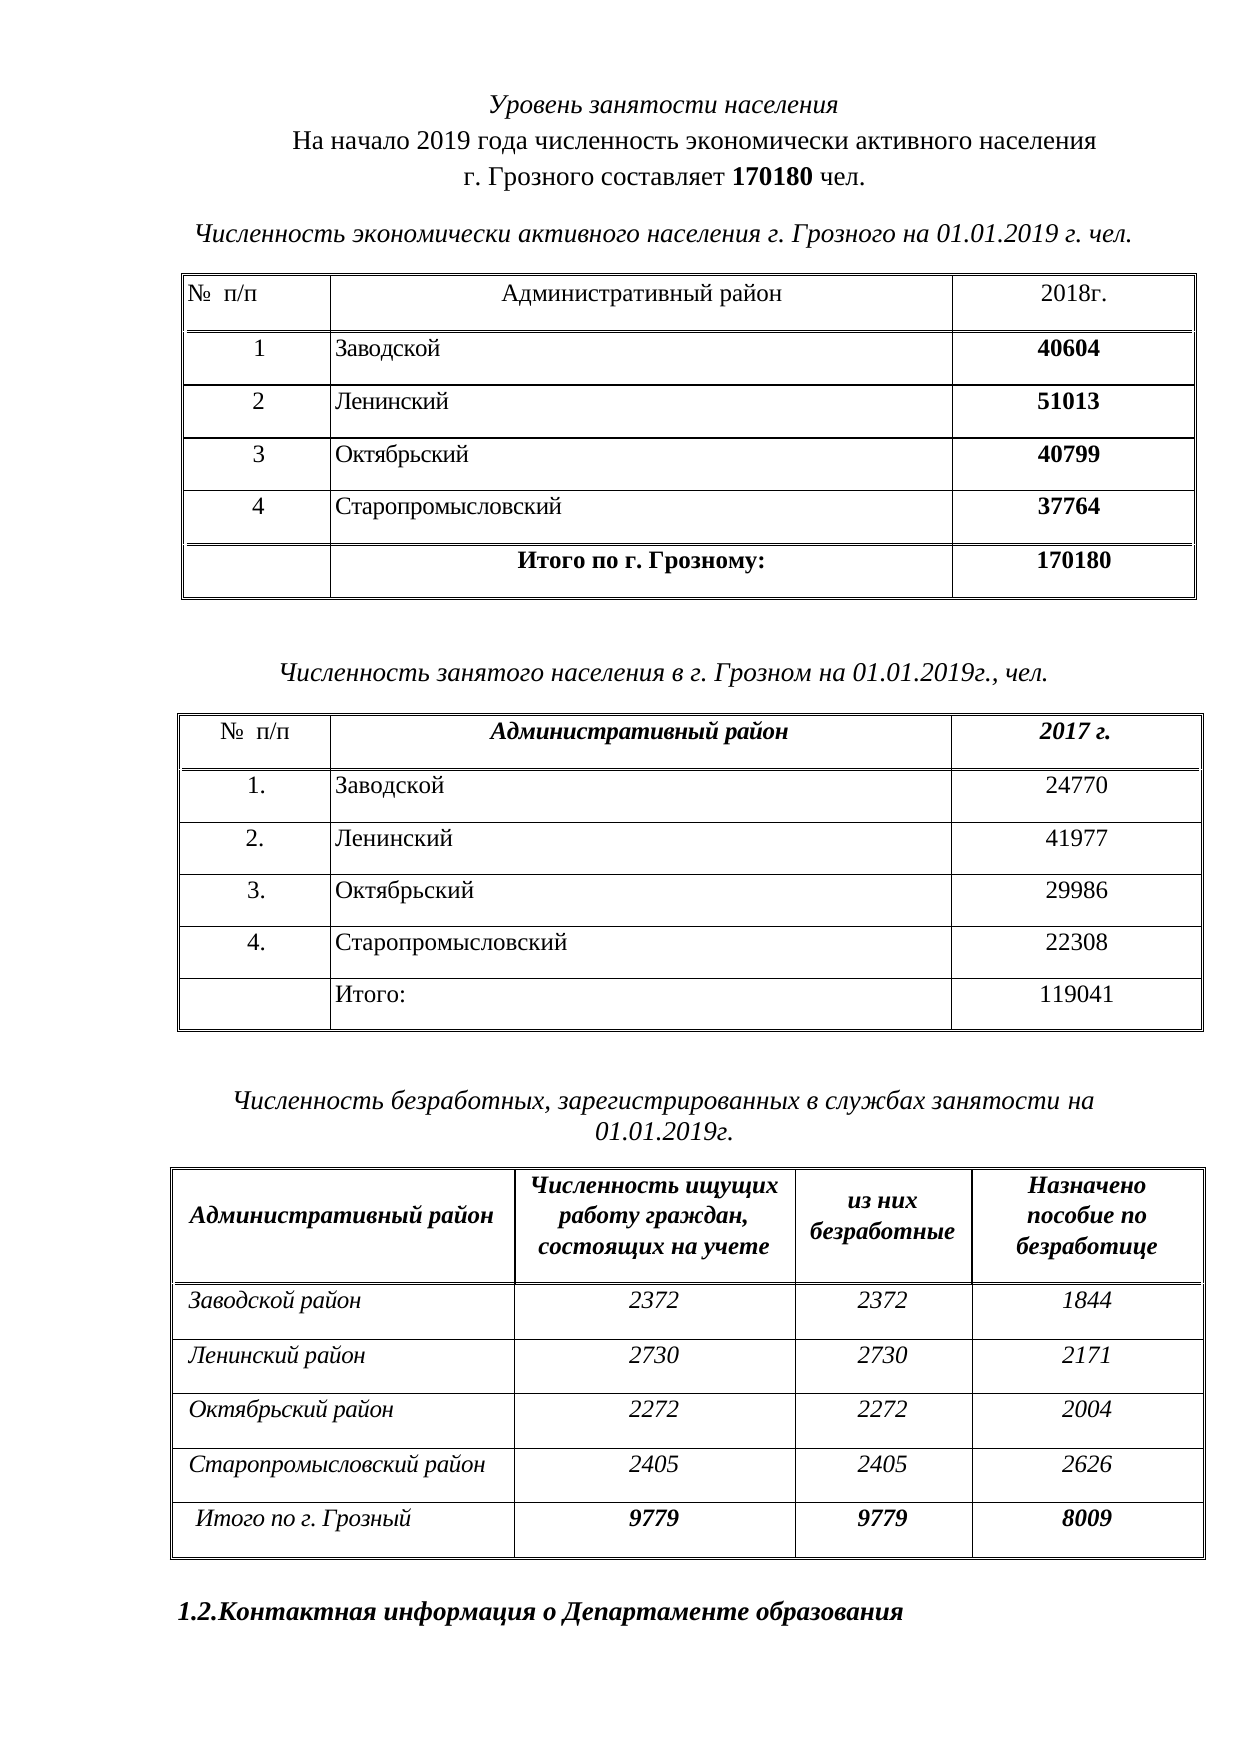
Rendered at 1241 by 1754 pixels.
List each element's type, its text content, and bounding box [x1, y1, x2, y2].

table_cell 40604 [953, 330, 1195, 384]
table_header № п/п [184, 276, 330, 330]
table_cell Ленинский [331, 386, 952, 437]
table_cell 9779 [796, 1503, 972, 1557]
table_cell 119041 [952, 979, 1201, 1029]
table_cell 1 [183, 330, 330, 384]
table_cell Старопромысловский [331, 927, 951, 978]
table_cell 29986 [952, 875, 1201, 926]
table_cell 24770 [952, 768, 1201, 822]
table_cell 2405 [515, 1449, 795, 1502]
text Уровень занятости населения На начало 2019 года численность экономически активного населения г. Грозного составляет 170180 чел. [177, 89, 1152, 191]
table_cell 8009 [973, 1503, 1203, 1557]
table_cell 2 [184, 386, 330, 437]
table_cell [184, 543, 330, 597]
table_cell Октябрьский район [173, 1394, 514, 1448]
table_cell 170180 [953, 543, 1194, 597]
table_header Назначено пособие по безработице [973, 1170, 1203, 1282]
table_header из них безработные [796, 1170, 971, 1282]
table_header Численность ищущих работу граждан, состоящих на учете [516, 1170, 795, 1282]
table_cell Заводской район [171, 1282, 514, 1339]
table_header Административный район [331, 716, 951, 767]
table_cell Октябрьский [331, 875, 951, 926]
table_header 2017 г. [952, 716, 1201, 767]
table_cell Итого по г. Грозному: [331, 546, 952, 597]
table_cell 2272 [796, 1394, 972, 1448]
table_cell 4. [180, 927, 330, 978]
text Численность занятого населения в г. Грозном на 01.01.2019г., чел. [177, 657, 1152, 688]
table_cell Октябрьский [331, 439, 952, 490]
table_cell 2272 [515, 1394, 795, 1448]
table_header Административный район [331, 276, 952, 330]
table_header 2018г. [953, 276, 1194, 330]
table_cell 3. [180, 875, 330, 926]
table_cell 2372 [796, 1285, 972, 1339]
table_cell 22308 [952, 927, 1201, 978]
table_cell 2372 [515, 1285, 795, 1339]
table_cell [180, 979, 330, 1029]
table_cell Итого: [331, 979, 951, 1029]
table_cell Ленинский район [173, 1340, 514, 1393]
table_cell 2626 [973, 1449, 1203, 1502]
table_cell Заводской [331, 333, 952, 384]
table_cell 9779 [515, 1503, 795, 1557]
table_cell 41977 [952, 823, 1201, 874]
table_cell 4 [184, 491, 330, 542]
table_cell Старопромысловский [331, 491, 952, 542]
table_cell 2730 [515, 1340, 795, 1393]
table_cell Ленинский [331, 823, 951, 874]
table_cell 3 [184, 439, 330, 490]
table_header № п/п [180, 716, 330, 767]
table_cell 2004 [973, 1394, 1203, 1448]
table_cell Заводской [331, 771, 951, 822]
table_cell 2171 [973, 1340, 1203, 1393]
table_cell 2405 [796, 1449, 972, 1502]
table_cell 2730 [796, 1340, 972, 1393]
table_cell 2. [180, 823, 330, 874]
table_cell 1. [180, 768, 330, 822]
table_cell Старопромысловский район [173, 1449, 514, 1502]
table_cell 1844 [973, 1282, 1204, 1339]
table_cell Итого по г. Грозный [173, 1503, 514, 1557]
table_cell 37764 [953, 491, 1194, 542]
table_header Административный район [173, 1170, 514, 1282]
table_cell 51013 [953, 386, 1194, 437]
table_cell 40799 [953, 439, 1194, 490]
text Численность экономически активного населения г. Грозного на 01.01.2019 г. чел. [177, 217, 1152, 248]
text Численность безработных, зарегистрированных в службах занятости на 01.01.2019г. [177, 1084, 1151, 1146]
text 1.2.Контактная информация о Департаменте образования [177, 1596, 1152, 1627]
